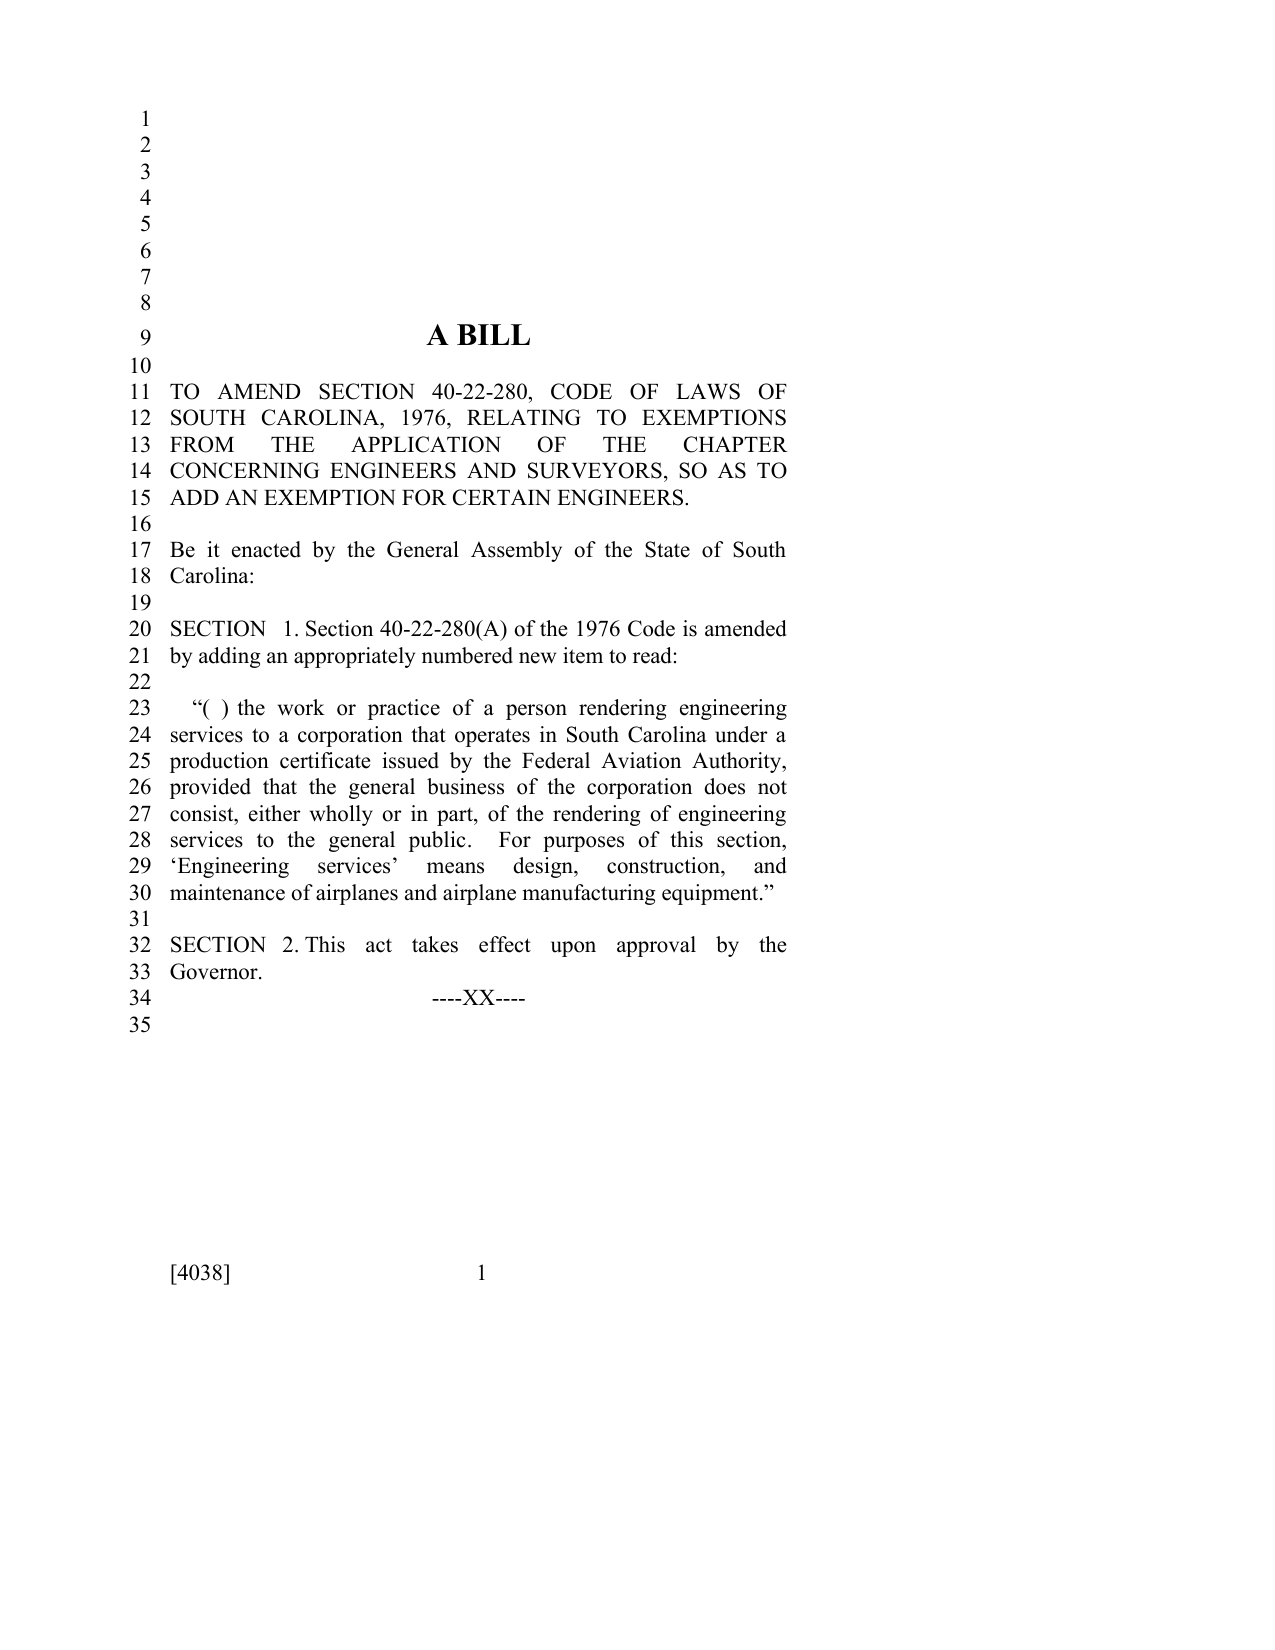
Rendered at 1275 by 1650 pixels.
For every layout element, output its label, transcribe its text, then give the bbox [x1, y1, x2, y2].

text A BILL [169, 316, 787, 352]
text “( ) the work or practice of a person rendering engineering services to a corporation that operates in South Carolina under a production certificate issued by the Federal Aviation Authority, provided that the general business of the corporation does not consist, either wholly or in part, of the rendering of engineering services to the general public. For purposes of this section, ‘Engineering services’ means design, construction, and maintenance of airplanes and airplane manufacturing equipment.” [169, 694, 787, 905]
text ----XX---- [169, 984, 787, 1011]
text SECTION 2. This act takes effect upon approval by the Governor. [169, 932, 787, 984]
text TO AMEND SECTION 40-22-280, CODE OF LAWS OF SOUTH CAROLINA, 1976, RELATING TO EXEMPTIONS FROM THE APPLICATION OF THE CHAPTER CONCERNING ENGINEERS AND SURVEYORS, SO AS TO ADD AN EXEMPTION FOR CERTAIN ENGINEERS. [169, 378, 787, 510]
text SECTION 1. Section 40-22-280(A) of the 1976 Code is amended by adding an appropriately numbered new item to read: [169, 615, 787, 668]
text Be it enacted by the General Assembly of the State of South Carolina: [169, 536, 787, 589]
